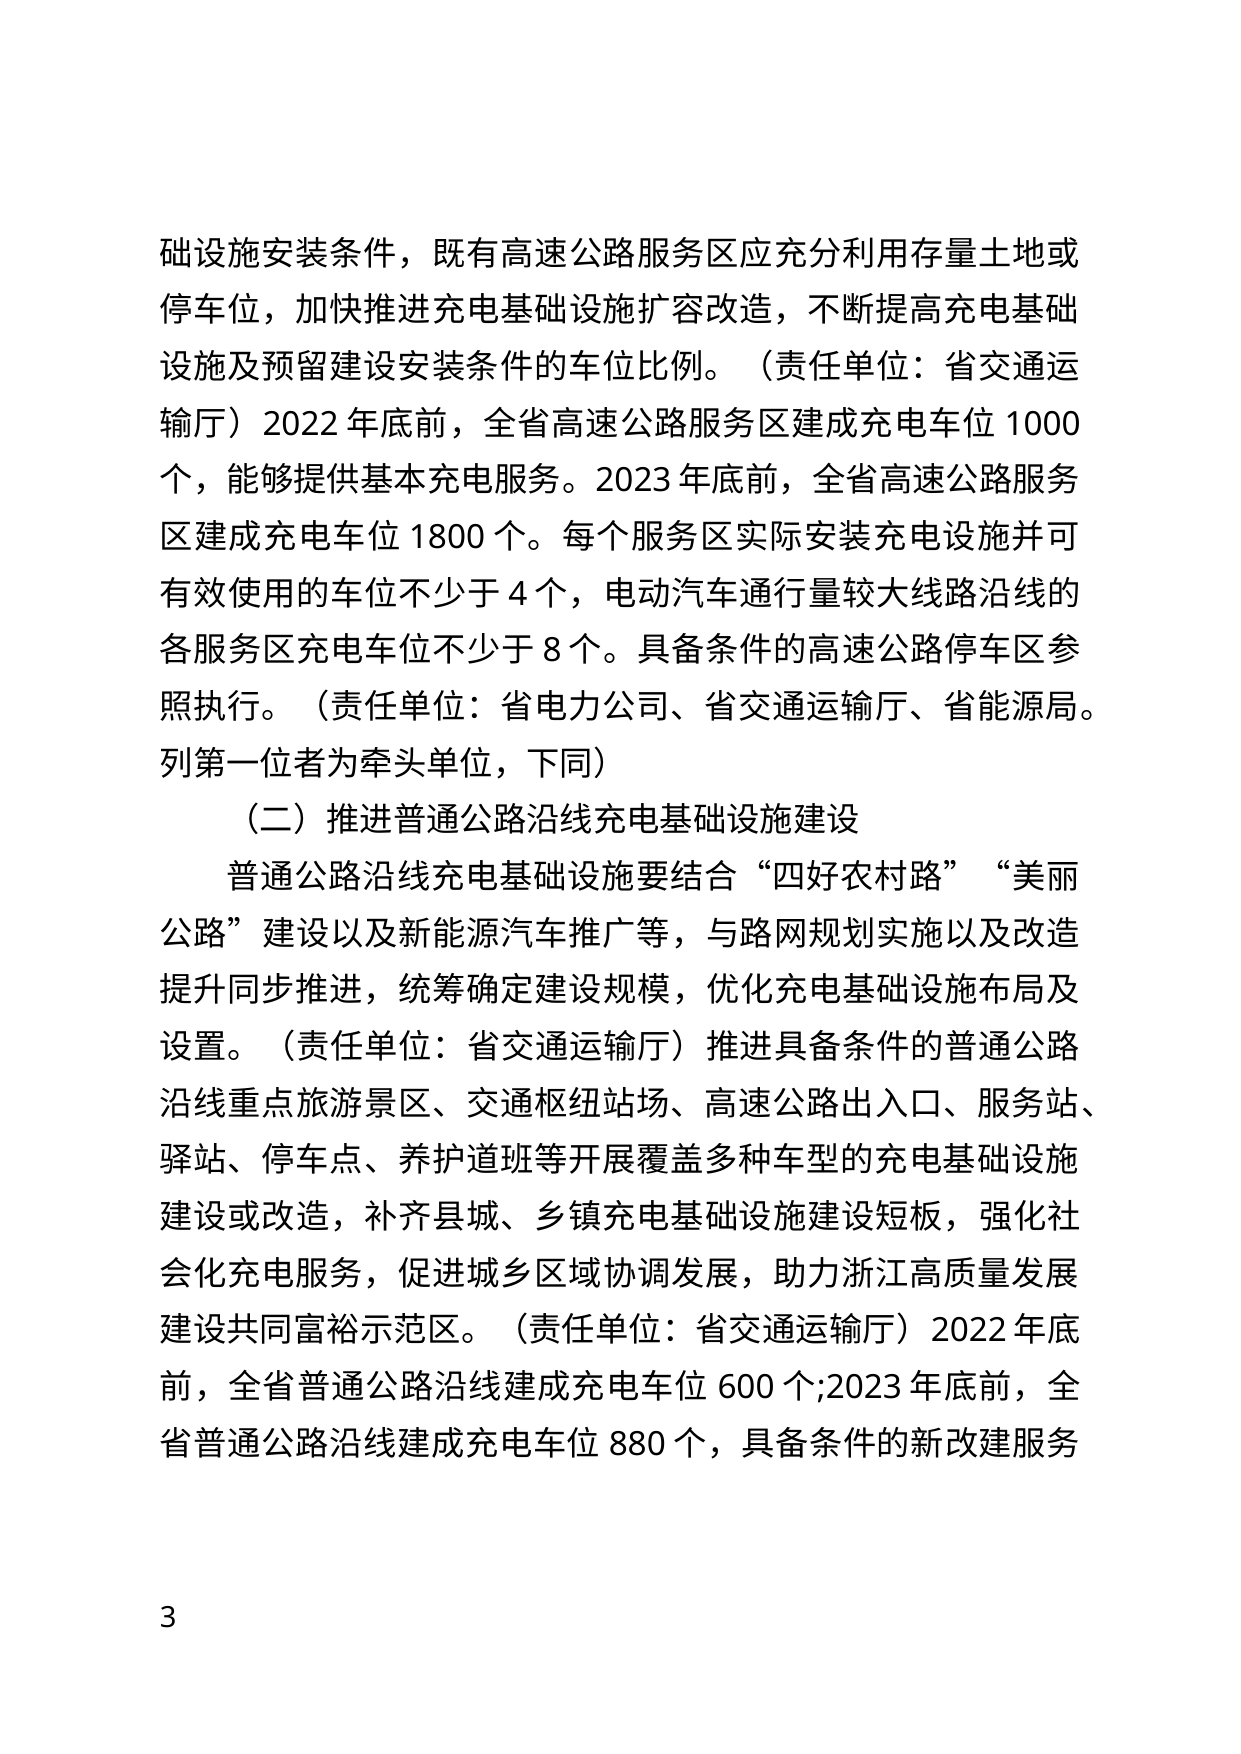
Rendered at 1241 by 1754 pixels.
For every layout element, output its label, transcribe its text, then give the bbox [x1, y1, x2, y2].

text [159, 843, 1081, 1466]
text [159, 219, 1081, 786]
text （二）推进普通公路沿线充电基础设施建设 [159, 786, 1081, 843]
